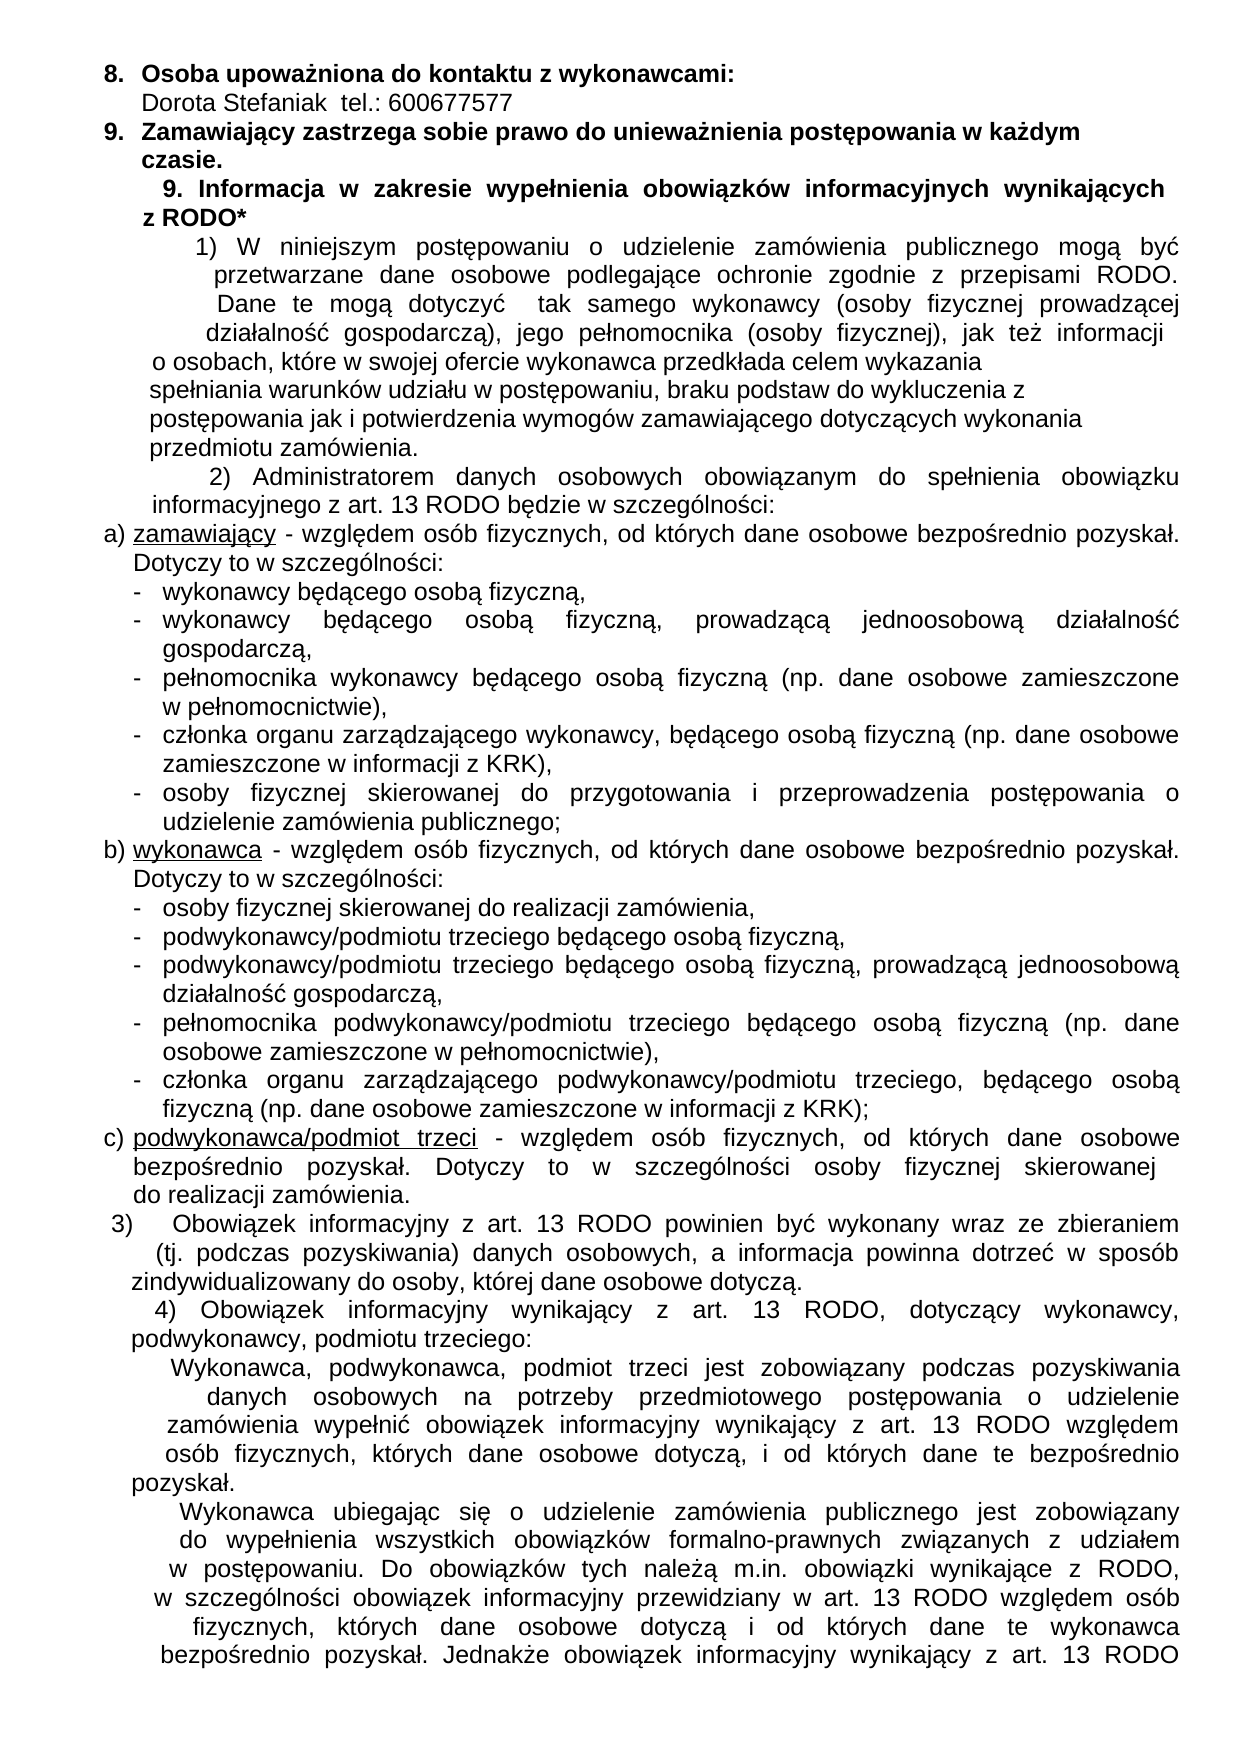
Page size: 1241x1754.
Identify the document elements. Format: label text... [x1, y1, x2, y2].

subtitle 2) Administratorem danych osobowych obowiązanym do spełnienia obowiązku informacyjnego z art. 13 RODO będzie w szczególności: [59, 462, 1181, 519]
subtitle 4) Obowiązek informacyjny wynikający z art. 13 RODO, dotyczący wykonawcy, podwykonawcy, podmiotu trzeciego: [59, 1295, 1181, 1353]
list czasie. [141, 145, 1181, 174]
text - wykonawcy będącego osobą fizyczną, [133, 577, 1181, 605]
text - członka organu zarządzającego wykonawcy, będącego osobą fizyczną (np. dane osobowe zamieszczone w informacji z KRK), [133, 720, 1181, 778]
list Zamawiający zastrzega sobie prawo do unieważnienia postępowania w każdym [103, 117, 1181, 145]
list Osoba upoważniona do kontaktu z wykonawcami: [103, 59, 1181, 88]
subtitle przedmiotu zamówienia. [59, 433, 1181, 462]
text Dorota Stefaniak tel.: 600677577 [141, 88, 1181, 117]
text - wykonawcy będącego osobą fizyczną, prowadzącą jednoosobową działalność gospodarczą, [133, 605, 1181, 663]
subtitle Wykonawca, podwykonawca, podmiot trzeci jest zobowiązany podczas pozyskiwania danych osobowych na potrzeby przedmiotowego postępowania o udzielenie zamówienia wypełnić obowiązek informacyjny wynikający z art. 13 RODO względem osób fizycznych, których dane osobowe dotyczą, i od których dane te bezpośrednio pozyskał. [59, 1353, 1181, 1497]
list - podwykonawcy/podmiotu trzeciego będącego osobą fizyczną, [133, 922, 1181, 950]
list a) zamawiający - względem osób fizycznych, od których dane osobowe bezpośrednio pozyskał. Dotyczy to w szczególności: [103, 519, 1181, 577]
list - członka organu zarządzającego podwykonawcy/podmiotu trzeciego, będącego osobą fizyczną (np. dane osobowe zamieszczone w informacji z KRK); [133, 1065, 1181, 1123]
text - osoby fizycznej skierowanej do przygotowania i przeprowadzenia postępowania o udzielenie zamówienia publicznego; [133, 778, 1181, 835]
subtitle spełniania warunków udziału w postępowaniu, braku podstaw do wykluczenia z [59, 375, 1181, 404]
list - pełnomocnika podwykonawcy/podmiotu trzeciego będącego osobą fizyczną (np. dane osobowe zamieszczone w pełnomocnictwie), [133, 1008, 1181, 1065]
list - podwykonawcy/podmiotu trzeciego będącego osobą fizyczną, prowadzącą jednoosobową działalność gospodarczą, [133, 950, 1181, 1008]
list b) wykonawca - względem osób fizycznych, od których dane osobowe bezpośrednio pozyskał. Dotyczy to w szczególności: [103, 835, 1181, 893]
list c) podwykonawca/podmiot trzeci - względem osób fizycznych, od których dane osobowe bezpośrednio pozyskał. Dotyczy to w szczególności osoby fizycznej skierowanej do realizacji zamówienia. [103, 1123, 1181, 1209]
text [59, 1497, 1181, 1669]
subtitle 3) Obowiązek informacyjny z art. 13 RODO powinien być wykonany wraz ze zbieraniem (tj. podczas pozyskiwania) danych osobowych, a informacja powinna dotrzeć w sposób zindywidualizowany do osoby, której dane osobowe dotyczą. [59, 1209, 1181, 1295]
subtitle postępowania jak i potwierdzenia wymogów zamawiającego dotyczących wykonania [59, 404, 1181, 433]
list - osoby fizycznej skierowanej do realizacji zamówienia, [133, 893, 1181, 922]
text 9. Informacja w zakresie wypełnienia obowiązków informacyjnych wynikających z RODO* [59, 174, 1181, 232]
text - pełnomocnika wykonawcy będącego osobą fizyczną (np. dane osobowe zamieszczone w pełnomocnictwie), [133, 663, 1181, 720]
subtitle 1) W niniejszym postępowaniu o udzielenie zamówienia publicznego mogą być przetwarzane dane osobowe podlegające ochronie zgodnie z przepisami RODO. Dane te mogą dotyczyć tak samego wykonawcy (osoby fizycznej prowadzącej działalność gospodarczą), jego pełnomocnika (osoby fizycznej), jak też informacji o osobach, które w swojej ofercie wykonawca przedkłada celem wykazania [59, 232, 1181, 375]
